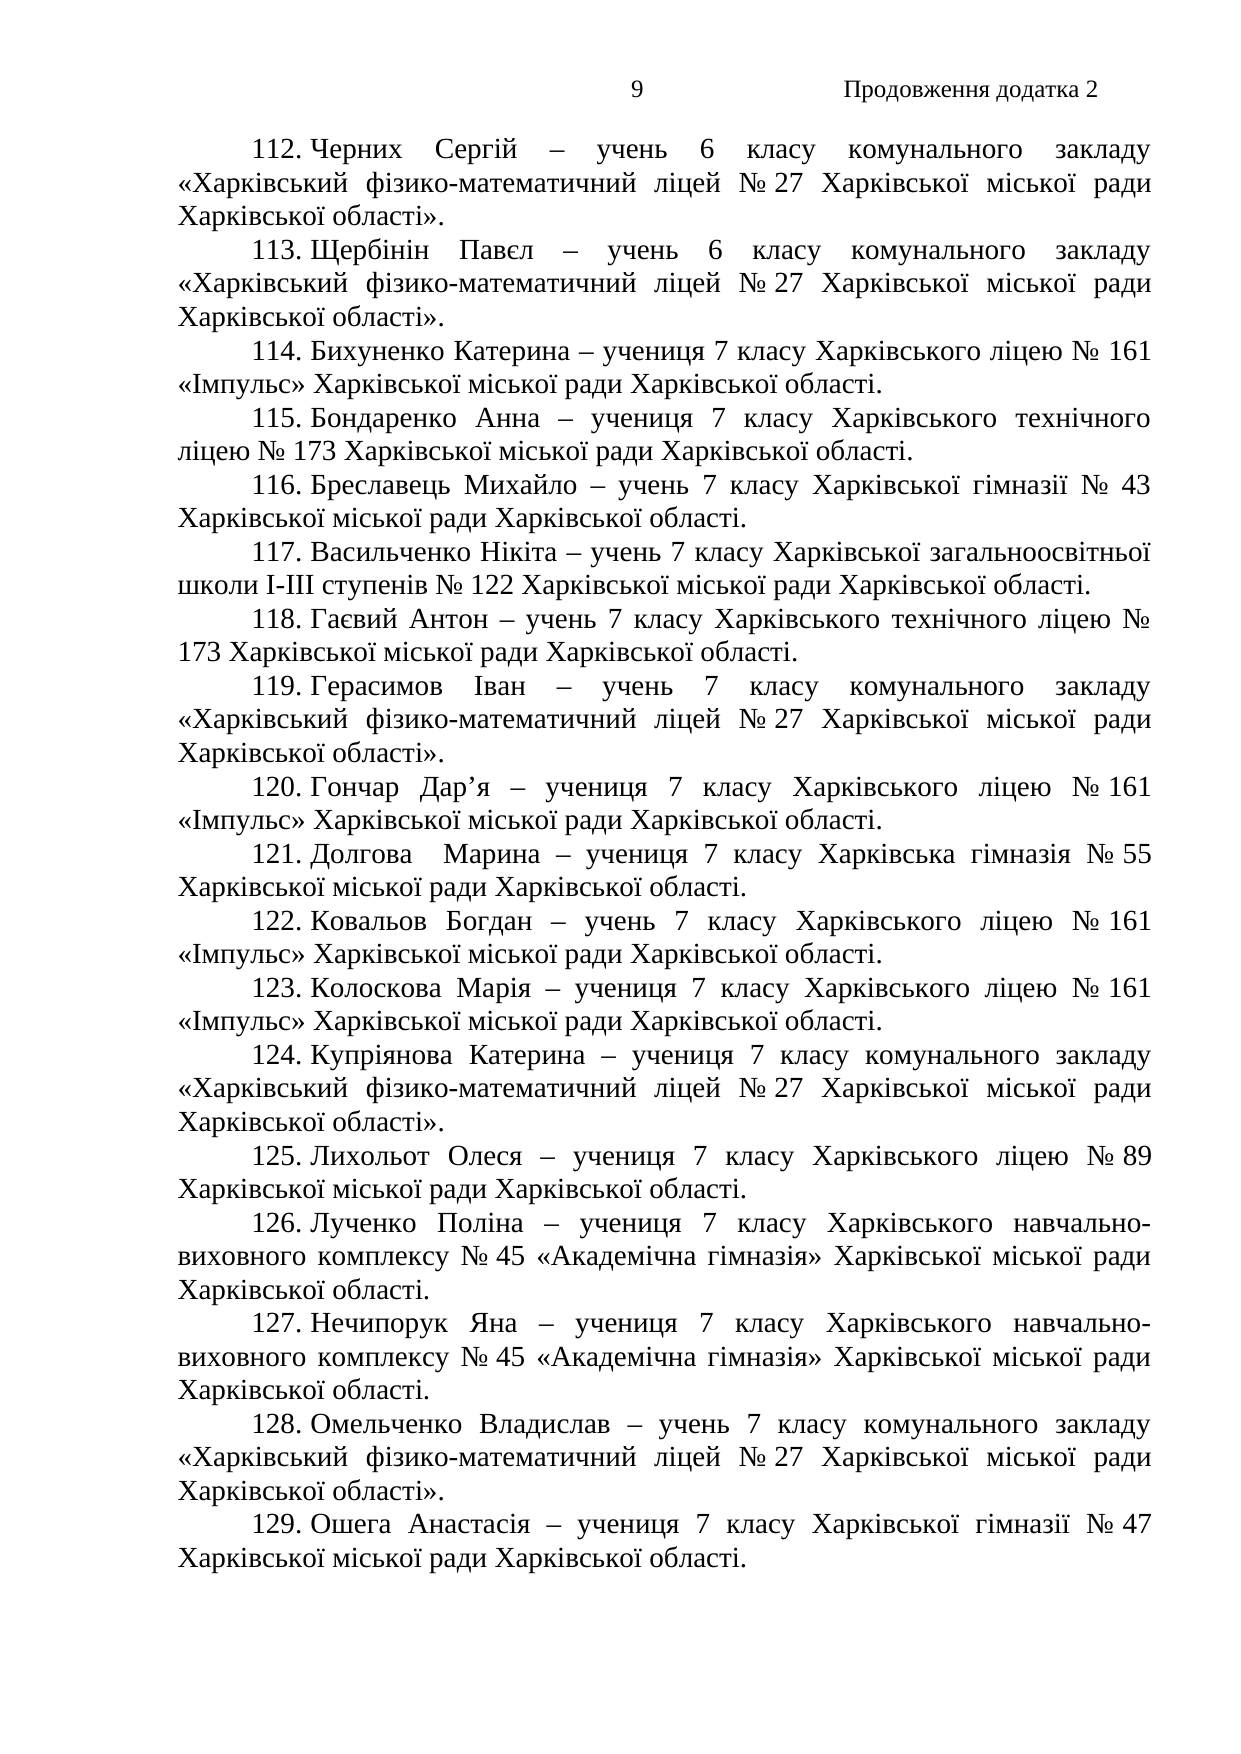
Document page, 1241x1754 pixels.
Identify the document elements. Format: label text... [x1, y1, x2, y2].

list Омельченко Владислав – учень 7 класу комунального закладу «Харківський фізико-математичний ліцей № 27 Харківської міської ради Харківської області». [177, 1406, 1152, 1507]
list Гаєвий Антон – учень 7 класу Харківського технічного ліцею № 173 Харківської міської ради Харківської області. [177, 601, 1152, 668]
list Герасимов Іван – учень 7 класу комунального закладу «Харківський фізико-математичний ліцей № 27 Харківської міської ради Харківської області». [177, 668, 1152, 769]
list Нечипорук Яна – учениця 7 класу Харківського навчально-виховного комплексу № 45 «Академічна гімназія» Харківської міської ради Харківської області. [177, 1305, 1152, 1406]
list Долгова Марина – учениця 7 класу Харківська гімназія № 55 Харківської міської ради Харківської області. [177, 836, 1152, 903]
list Васильченко Нікіта – учень 7 класу Харківської загальноосвітньої школи І-ІІІ ступенів № 122 Харківської міської ради Харківської області. [177, 534, 1152, 601]
list Черних Сергій – учень 6 класу комунального закладу «Харківський фізико-математичний ліцей № 27 Харківської міської ради Харківської області». [177, 131, 1152, 232]
list Купріянова Катерина – учениця 7 класу комунального закладу «Харківський фізико-математичний ліцей № 27 Харківської міської ради Харківської області». [177, 1037, 1152, 1138]
list Бихуненко Катерина – учениця 7 класу Харківського ліцею № 161 «Імпульс» Харківської міської ради Харківської області. [177, 333, 1152, 400]
list Лученко Поліна – учениця 7 класу Харківського навчально-виховного комплексу № 45 «Академічна гімназія» Харківської міської ради Харківської області. [177, 1205, 1152, 1305]
list Гончар Дар’я – учениця 7 класу Харківського ліцею № 161 «Імпульс» Харківської міської ради Харківської області. [177, 769, 1152, 836]
list Бреславець Михайло – учень 7 класу Харківської гімназії № 43 Харківської міської ради Харківської області. [177, 467, 1152, 534]
list Ошега Анастасія – учениця 7 класу Харківської гімназії № 47 Харківської міської ради Харківської області. [177, 1507, 1152, 1574]
list Лихольот Олеся – учениця 7 класу Харківського ліцею № 89 Харківської міської ради Харківської області. [177, 1138, 1152, 1205]
list Ковальов Богдан – учень 7 класу Харківського ліцею № 161 «Імпульс» Харківської міської ради Харківської області. [177, 903, 1152, 970]
list Щербінін Павєл – учень 6 класу комунального закладу «Харківський фізико-математичний ліцей № 27 Харківської міської ради Харківської області». [177, 232, 1152, 333]
list Бондаренко Анна – учениця 7 класу Харківського технічного ліцею № 173 Харківської міської ради Харківської області. [177, 400, 1152, 467]
list Колоскова Марія – учениця 7 класу Харківського ліцею № 161 «Імпульс» Харківської міської ради Харківської області. [177, 970, 1152, 1037]
